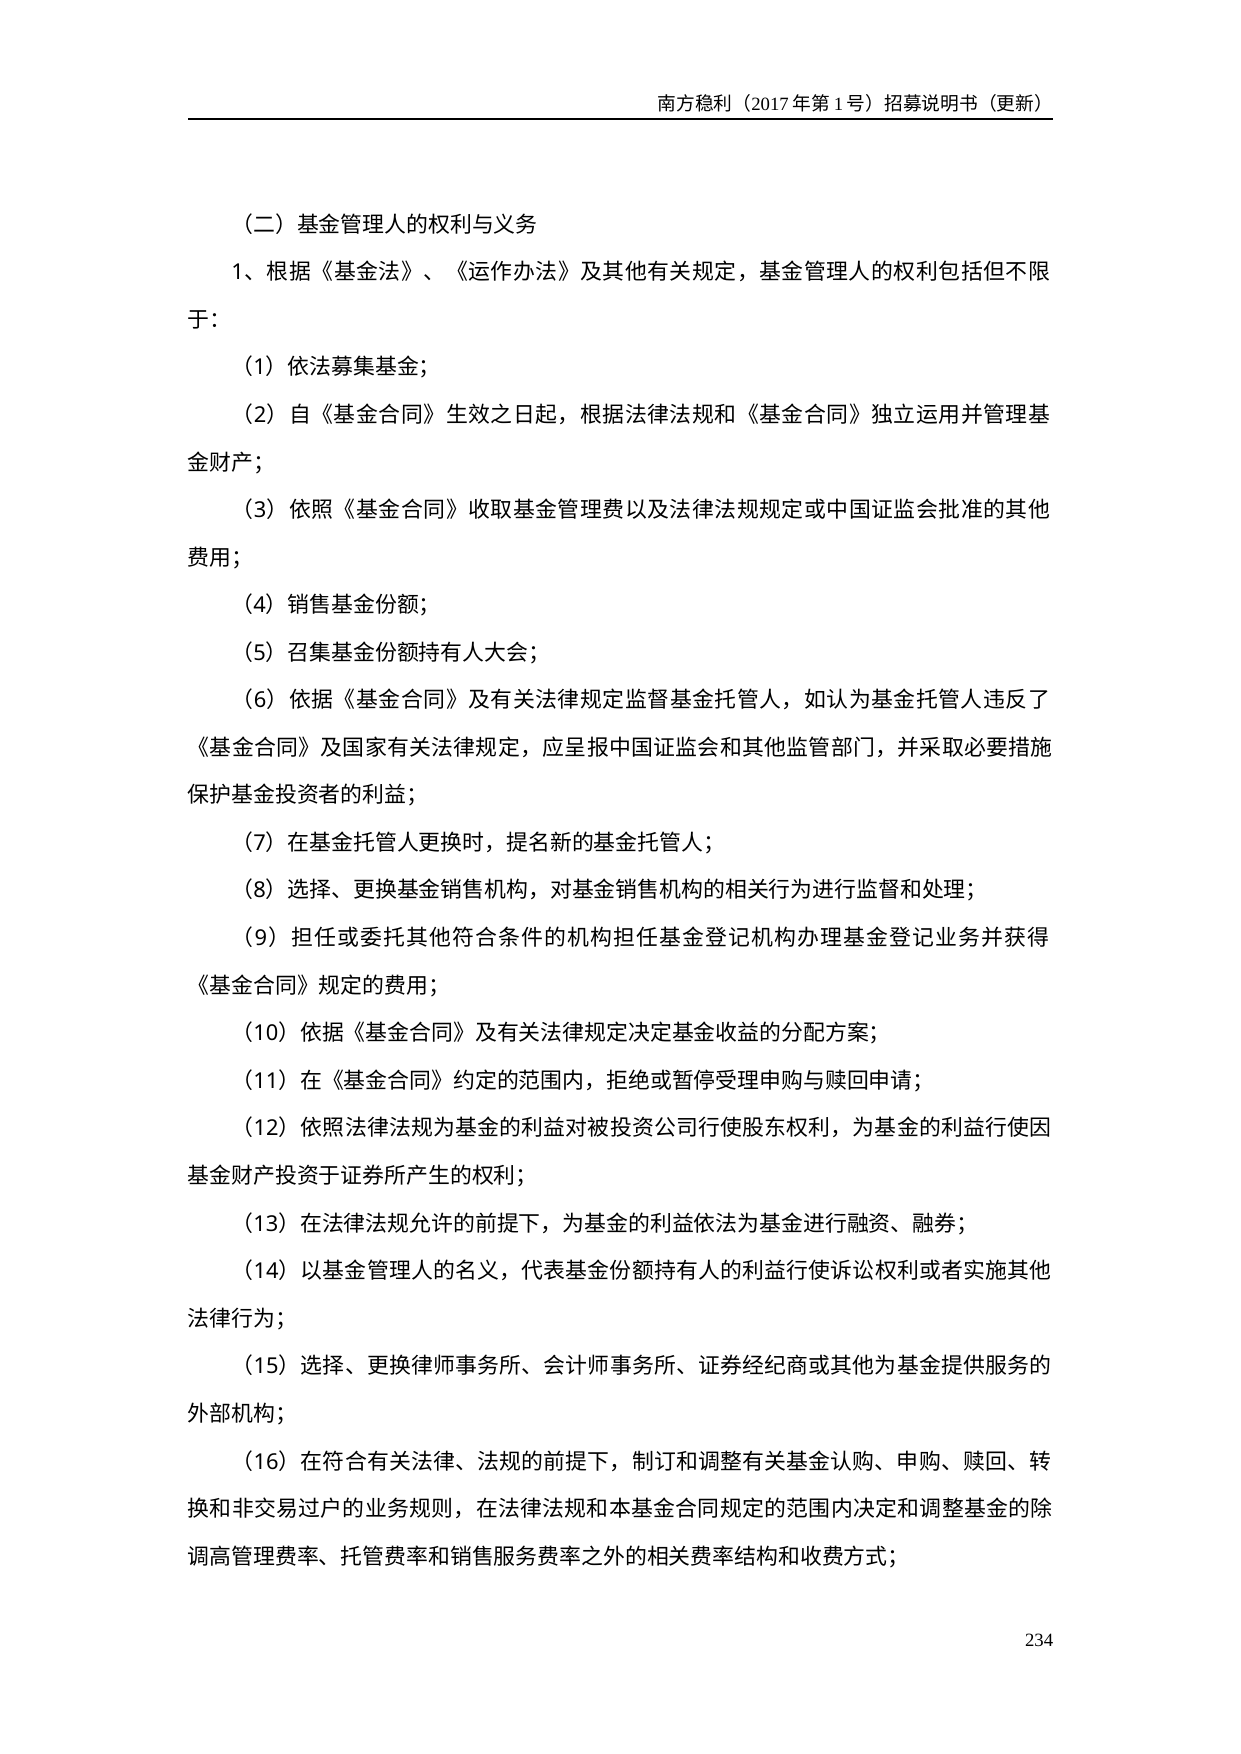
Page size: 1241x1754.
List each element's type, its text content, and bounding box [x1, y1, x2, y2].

text （12）依照法律法规为基金的利益对被投资公司行使股东权利，为基金的利益行使因基金财产投资于证券所产生的权利； [187, 1110, 1053, 1190]
text （3）依照《基金合同》收取基金管理费以及法律法规规定或中国证监会批准的其他费用； [187, 492, 1053, 571]
text （16）在符合有关法律、法规的前提下，制订和调整有关基金认购、申购、赎回、转换和非交易过户的业务规则，在法律法规和本基金合同规定的范围内决定和调整基金的除调高管理费率、托管费率和销售服务费率之外的相关费率结构和收费方式； [187, 1444, 1053, 1570]
text （10）依据《基金合同》及有关法律规定决定基金收益的分配方案； [187, 1015, 1053, 1047]
text （4）销售基金份额； [187, 587, 1053, 619]
text （1）依法募集基金； [187, 349, 1053, 381]
text （13）在法律法规允许的前提下，为基金的利益依法为基金进行融资、融券； [187, 1206, 1053, 1237]
text （15）选择、更换律师事务所、会计师事务所、证券经纪商或其他为基金提供服务的外部机构； [187, 1348, 1053, 1428]
text （2）自《基金合同》生效之日起，根据法律法规和《基金合同》独立运用并管理基金财产； [187, 397, 1053, 476]
text （5）召集基金份额持有人大会； [187, 635, 1053, 666]
text 1、根据《基金法》、《运作办法》及其他有关规定，基金管理人的权利包括但不限于： [187, 254, 1053, 333]
text （6）依据《基金合同》及有关法律规定监督基金托管人，如认为基金托管人违反了《基金合同》及国家有关法律规定，应呈报中国证监会和其他监管部门，并采取必要措施保护基金投资者的利益； [187, 682, 1053, 809]
text （8）选择、更换基金销售机构，对基金销售机构的相关行为进行监督和处理； [187, 872, 1053, 904]
text （11）在《基金合同》约定的范围内，拒绝或暂停受理申购与赎回申请； [187, 1063, 1053, 1094]
text （7）在基金托管人更换时，提名新的基金托管人； [187, 825, 1053, 857]
text （9）担任或委托其他符合条件的机构担任基金登记机构办理基金登记业务并获得《基金合同》规定的费用； [187, 920, 1053, 999]
text （14）以基金管理人的名义，代表基金份额持有人的利益行使诉讼权利或者实施其他法律行为； [187, 1253, 1053, 1333]
text （二）基金管理人的权利与义务 [187, 207, 1053, 238]
